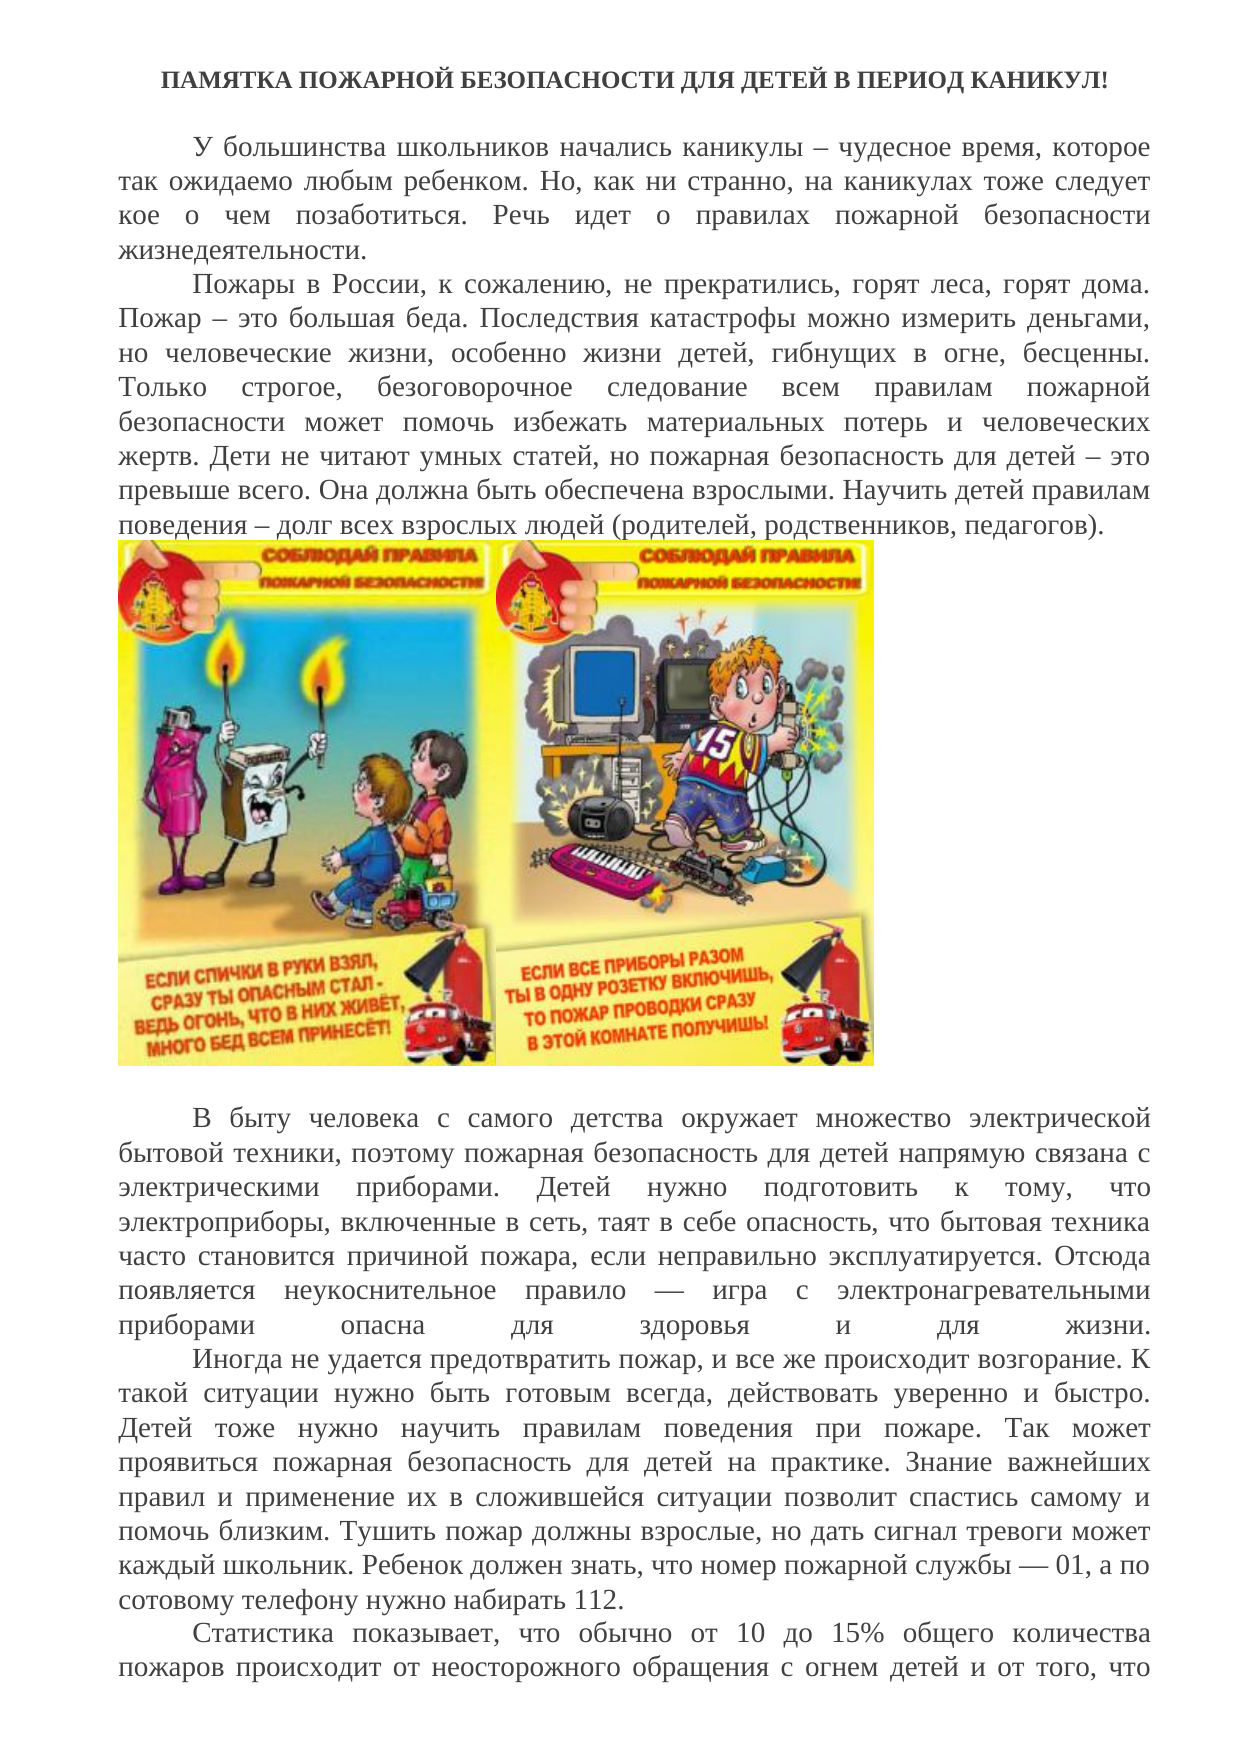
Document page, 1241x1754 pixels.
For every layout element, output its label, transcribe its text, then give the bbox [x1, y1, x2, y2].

text ПАМЯТКА ПОЖАРНОЙ БЕЗОПАСНОСТИ ДЛЯ ДЕТЕЙ В ПЕРИОД КАНИКУЛ! [118, 59, 1152, 93]
text В быту человека с самого детства окружает множество электрической бытовой техники, поэтому пожарная безопасность для детей напрямую связана с электрическими приборами. Детей нужно подготовить к тому, что электроприборы, включенные в сеть, таят в себе опасность, что бытовая техника часто становится причиной пожара, если неправильно эксплуатируется. Отсюда появляется неукоснительное правило — игра с электронагревательными приборами опасна для здоровья и для жизни. Иногда не удается предотвратить пожар, и все же происходит возгорание. К такой ситуации нужно быть готовым всегда, действовать уверенно и быстро. Детей тоже нужно научить правилам поведения при пожаре. Так может проявиться пожарная безопасность для детей на практике. Знание важнейших правил и применение их в сложившейся ситуации позволит спастись самому и помочь близким. Тушить пожар должны взрослые, но дать сигнал тревоги может каждый школьник. Ребенок должен знать, что номер пожарной службы — 01, а по сотовому телефону нужно набирать 112. [118, 1100, 1152, 1615]
picture [118, 540, 874, 1066]
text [118, 1615, 1152, 1682]
text У большинства школьников начались каникулы – чудесное время, которое так ожидаемо любым ребенком. Но, как ни странно, на каникулах тоже следует кое о чем позаботиться. Речь идет о правилах пожарной безопасности жизнедеятельности. [118, 128, 1152, 265]
text Пожары в России, к сожалению, не прекратились, горят леса, горят дома. Пожар – это большая беда. Последствия катастрофы можно измерить деньгами, но человеческие жизни, особенно жизни детей, гибнущих в огне, бесценны. Только строгое, безоговорочное следование всем правилам пожарной безопасности может помочь избежать материальных потерь и человеческих жертв. Дети не читают умных статей, но пожарная безопасность для детей – это превыше всего. Она должна быть обеспечена взрослыми. Научить детей правилам поведения – долг всех взрослых людей (родителей, родственников, педагогов). [118, 265, 1152, 540]
